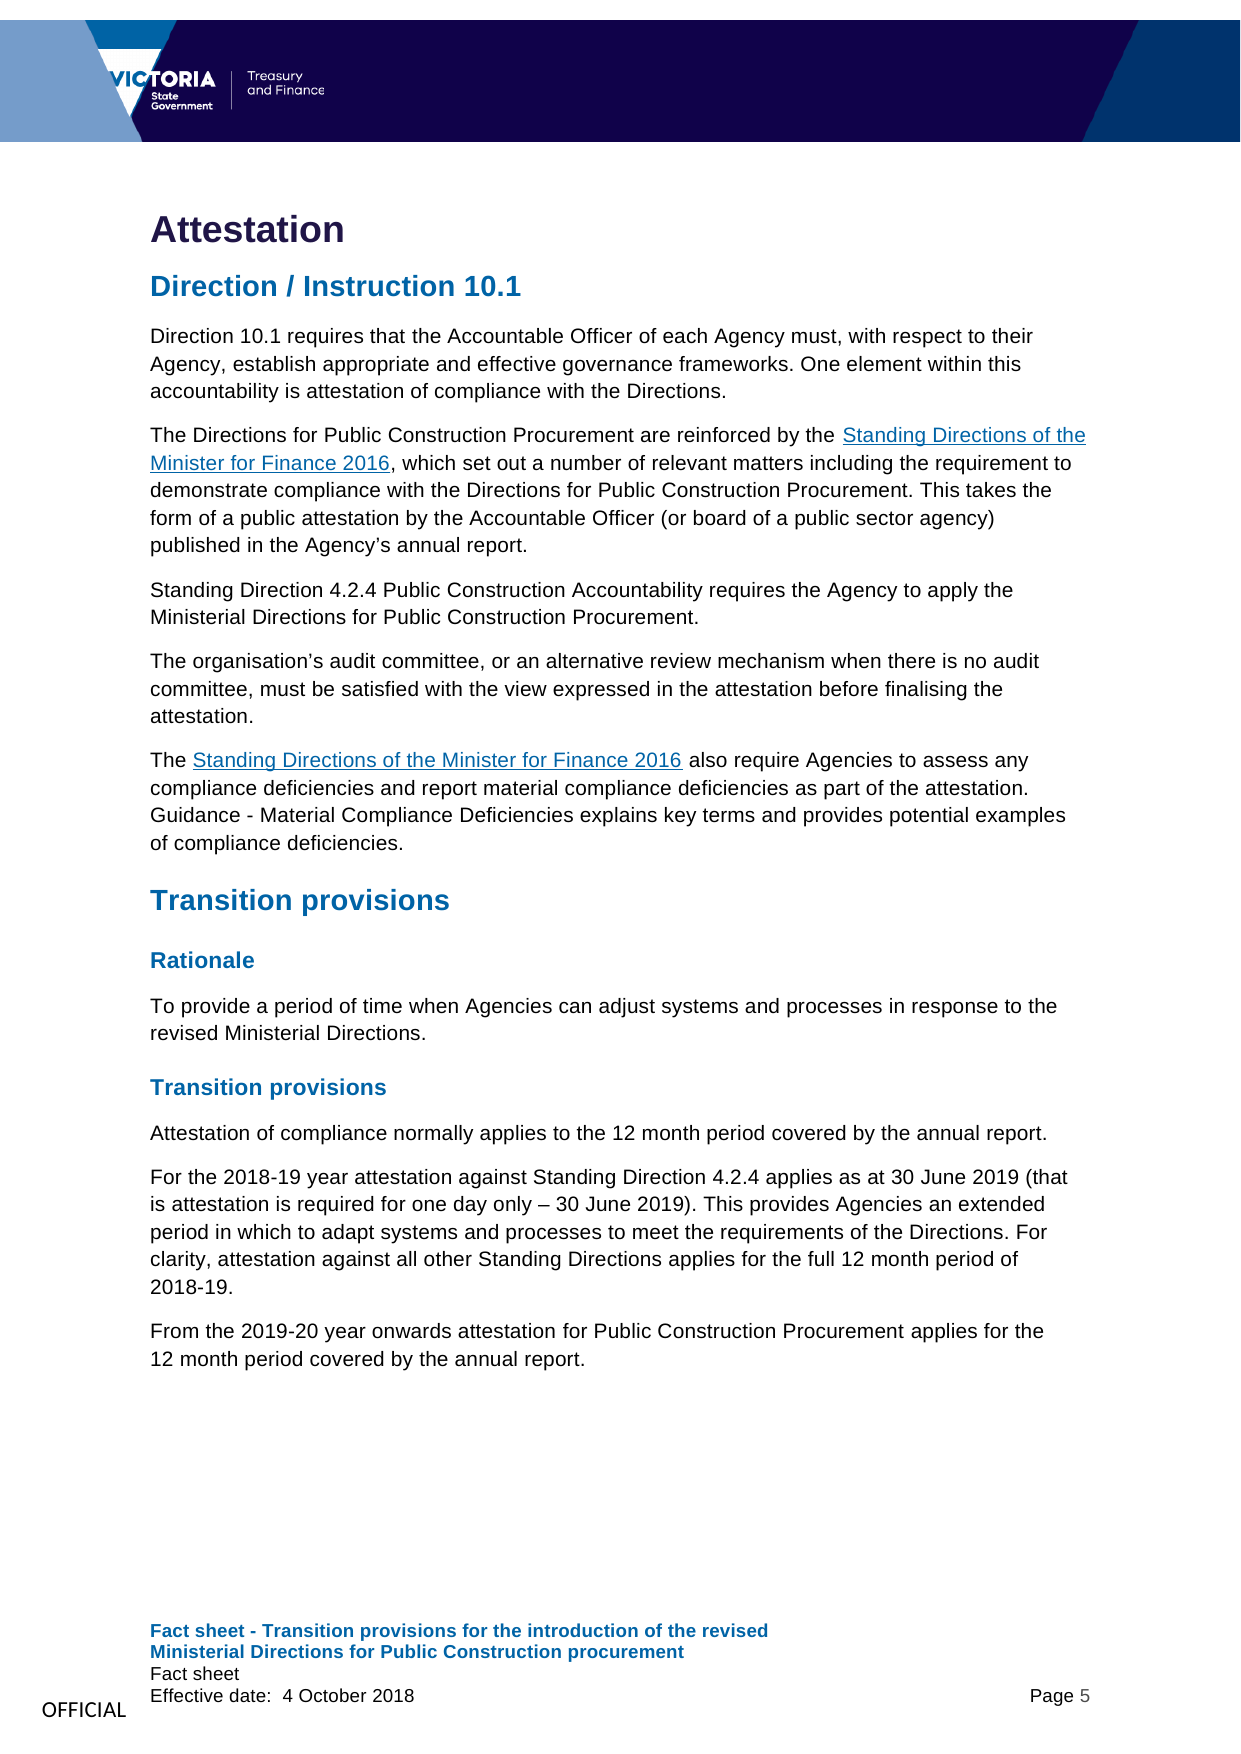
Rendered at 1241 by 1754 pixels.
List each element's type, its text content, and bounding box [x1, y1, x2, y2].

subtitle Transition provisions [150, 1074, 1090, 1100]
text For the 2018-19 year attestation against Standing Direction 4.2.4 applies as at 30 June 2019 (that is attestation is required for one day only – 30 June 2019). This provides Agencies an extended period in which to adapt systems and processes to meet the requirements of the Directions. For clarity, attestation against all other Standing Directions applies for the full 12 month period of 2018-19. [150, 1165, 1090, 1299]
text The organisation’s audit committee, or an alternative review mechanism when there is no audit committee, must be satisfied with the view expressed in the attestation before finalising the attestation. [150, 649, 1090, 728]
text To provide a period of time when Agencies can adjust systems and processes in response to the revised Ministerial Directions. [150, 994, 1090, 1045]
text Standing Direction 4.2.4 Public Construction Accountability requires the Agency to apply the Ministerial Directions for Public Construction Procurement. [150, 577, 1090, 629]
text Direction 10.1 requires that the Accountable Officer of each Agency must, with respect to their Agency, establish appropriate and effective governance frameworks. One element within this accountability is attestation of compliance with the Directions. [150, 324, 1090, 403]
picture [0, 20, 1241, 142]
subtitle Transition provisions [150, 883, 1090, 917]
subtitle Attestation [150, 207, 1090, 250]
text Attestation of compliance normally applies to the 12 month period covered by the annual report. [150, 1121, 1090, 1144]
subtitle Direction / Instruction 10.1 [150, 269, 1090, 302]
subtitle Rationale [150, 947, 1090, 973]
text From the 2019-20 year onwards attestation for Public Construction Procurement applies for the 12 month period covered by the annual report. [150, 1319, 1090, 1370]
text The Directions for Public Construction Procurement are reinforced by the Standing Directions of the Minister for Finance 2016, which set out a number of relevant matters including the requirement to demonstrate compliance with the Directions for Public Construction Procurement. This takes the form of a public attestation by the Accountable Officer (or board of a public sector agency) published in the Agency’s annual report. [150, 423, 1090, 557]
list The Standing Directions of the Minister for Finance 2016 also require Agencies to assess any compliance deficiencies and report material compliance deficiencies as part of the attestation. Guidance - Material Compliance Deficiencies explains key terms and provides potential examples of compliance deficiencies. [150, 748, 1090, 855]
